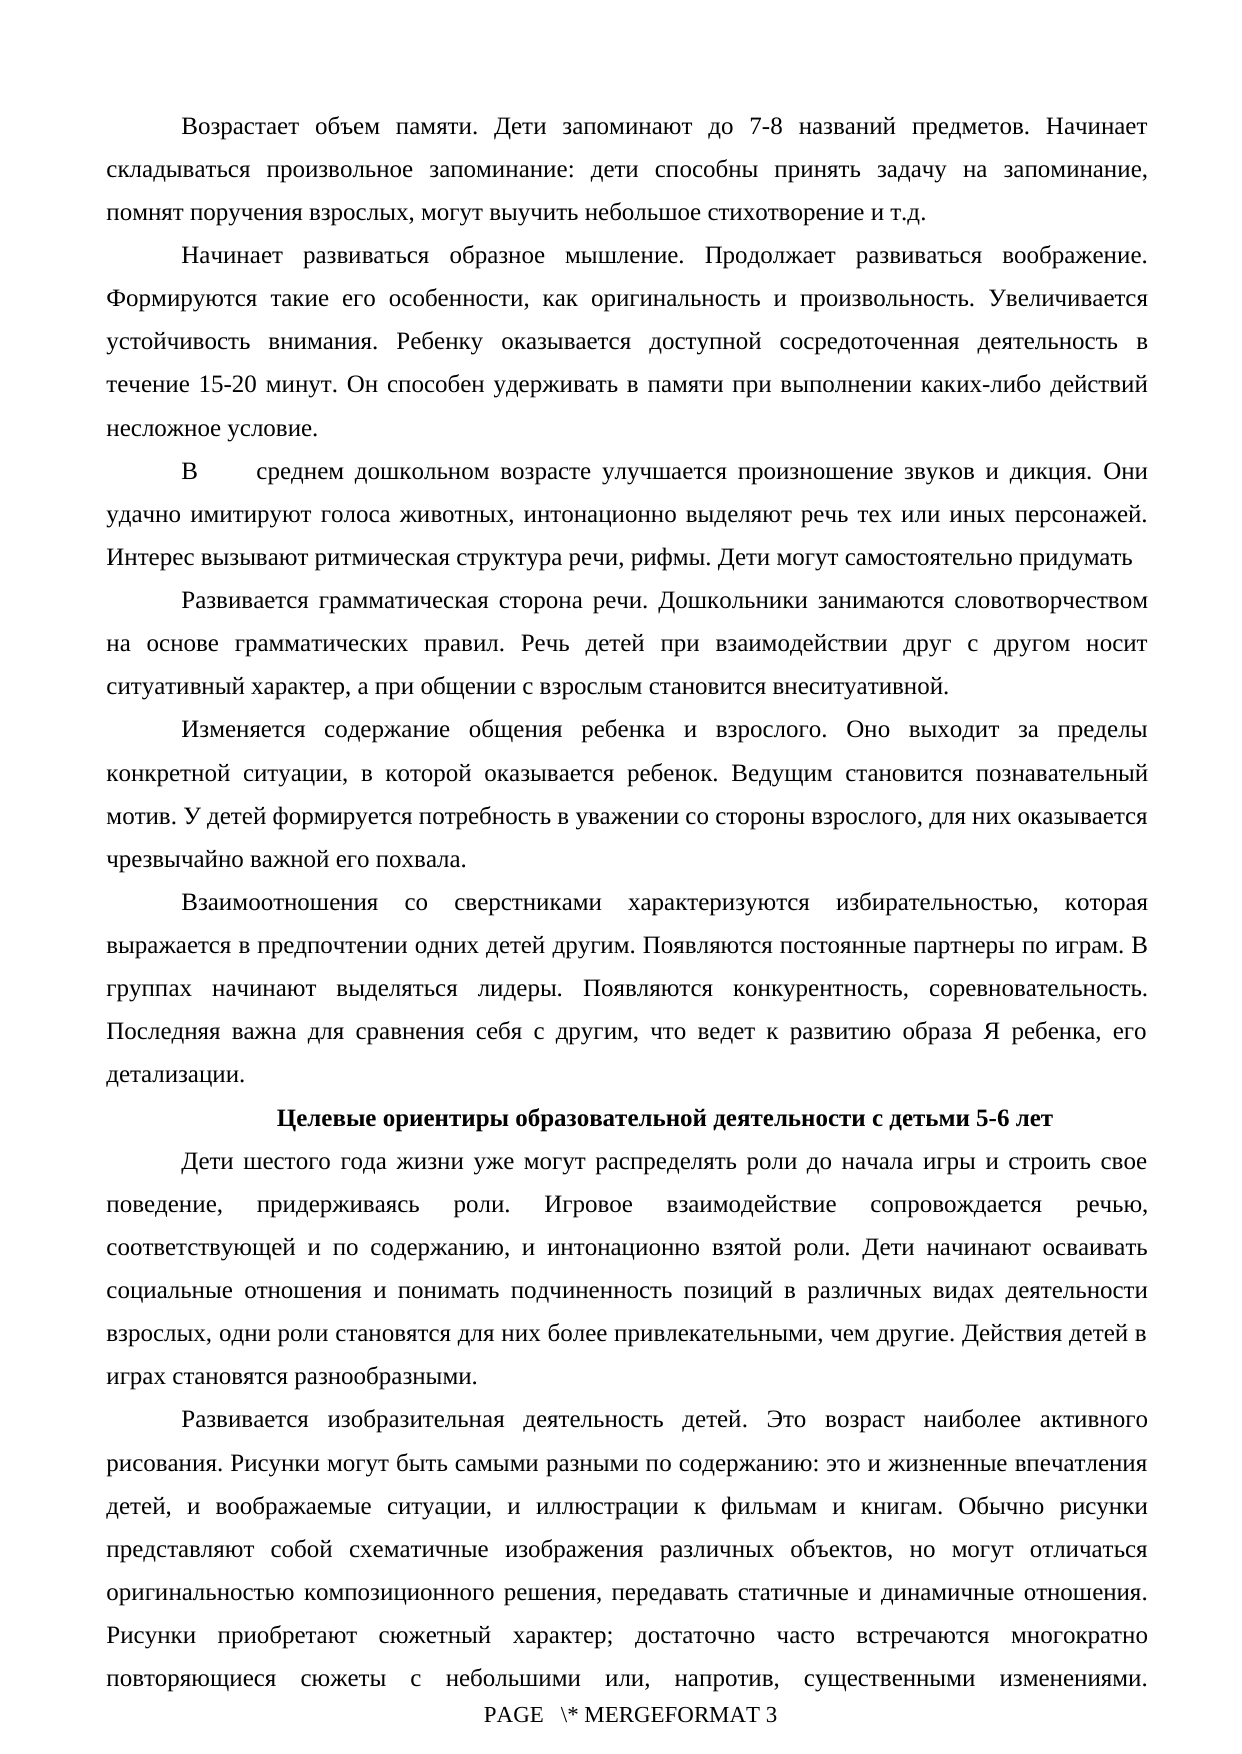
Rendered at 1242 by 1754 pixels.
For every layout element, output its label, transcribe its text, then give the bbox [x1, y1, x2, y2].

text Дети шестого года жизни уже могут распределять роли до начала игры и строить свое поведение, придерживаясь роли. Игровое взаимодействие сопровождается речью, соответствующей и по содержанию, и интонационно взятой роли. Дети начинают осваивать социальные отношения и понимать подчиненность позиций в различных видах деятельности взрослых, одни роли становятся для них более привлекательными, чем другие. Действия детей в играх становятся разнообразными. [106, 1146, 1149, 1390]
list среднем дошкольном возрасте улучшается произношение звуков и дикция. Они удачно имитируют голоса животных, интонационно выделяют речь тех или иных персонажей. Интерес вызывают ритмическая структура речи, рифмы. Дети могут самостоятельно придумать [106, 456, 1149, 571]
text Возрастает объем памяти. Дети запоминают до 7-8 названий предметов. Начинает складываться произвольное запоминание: дети способны принять задачу на запоминание, помнят поручения взрослых, могут выучить небольшое стихотворение и т.д. [106, 111, 1149, 226]
text Развивается грамматическая сторона речи. Дошкольники занимаются словотворчеством на основе грамматических правил. Речь детей при взаимодействии друг с другом носит ситуативный характер, а при общении с взрослым становится внеситуативной. [106, 585, 1149, 700]
text Изменяется содержание общения ребенка и взрослого. Оно выходит за пределы конкретной ситуации, в которой оказывается ребенок. Ведущим становится познавательный мотив. У детей формируется потребность в уважении со стороны взрослого, для них оказывается чрезвычайно важной его похвала. [106, 714, 1149, 873]
text Взаимоотношения со сверстниками характеризуются избирательностью, которая выражается в предпочтении одних детей другим. Появляются постоянные партнеры по играм. В группах начинают выделяться лидеры. Появляются конкурентность, соревновательность. Последняя важна для сравнения себя с другим, что ведет к развитию образа Я ребенка, его детализации. [106, 887, 1149, 1088]
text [106, 1404, 1149, 1692]
text Целевые ориентиры образовательной деятельности с детьми 5-6 лет [106, 1103, 1149, 1131]
text Начинает развиваться образное мышление. Продолжает развиваться воображение. Формируются такие его особенности, как оригинальность и произвольность. Увеличивается устойчивость внимания. Ребенку оказывается доступной сосредоточенная деятельность в течение 15-20 минут. Он способен удерживать в памяти при выполнении каких-либо действий несложное условие. [106, 240, 1149, 441]
